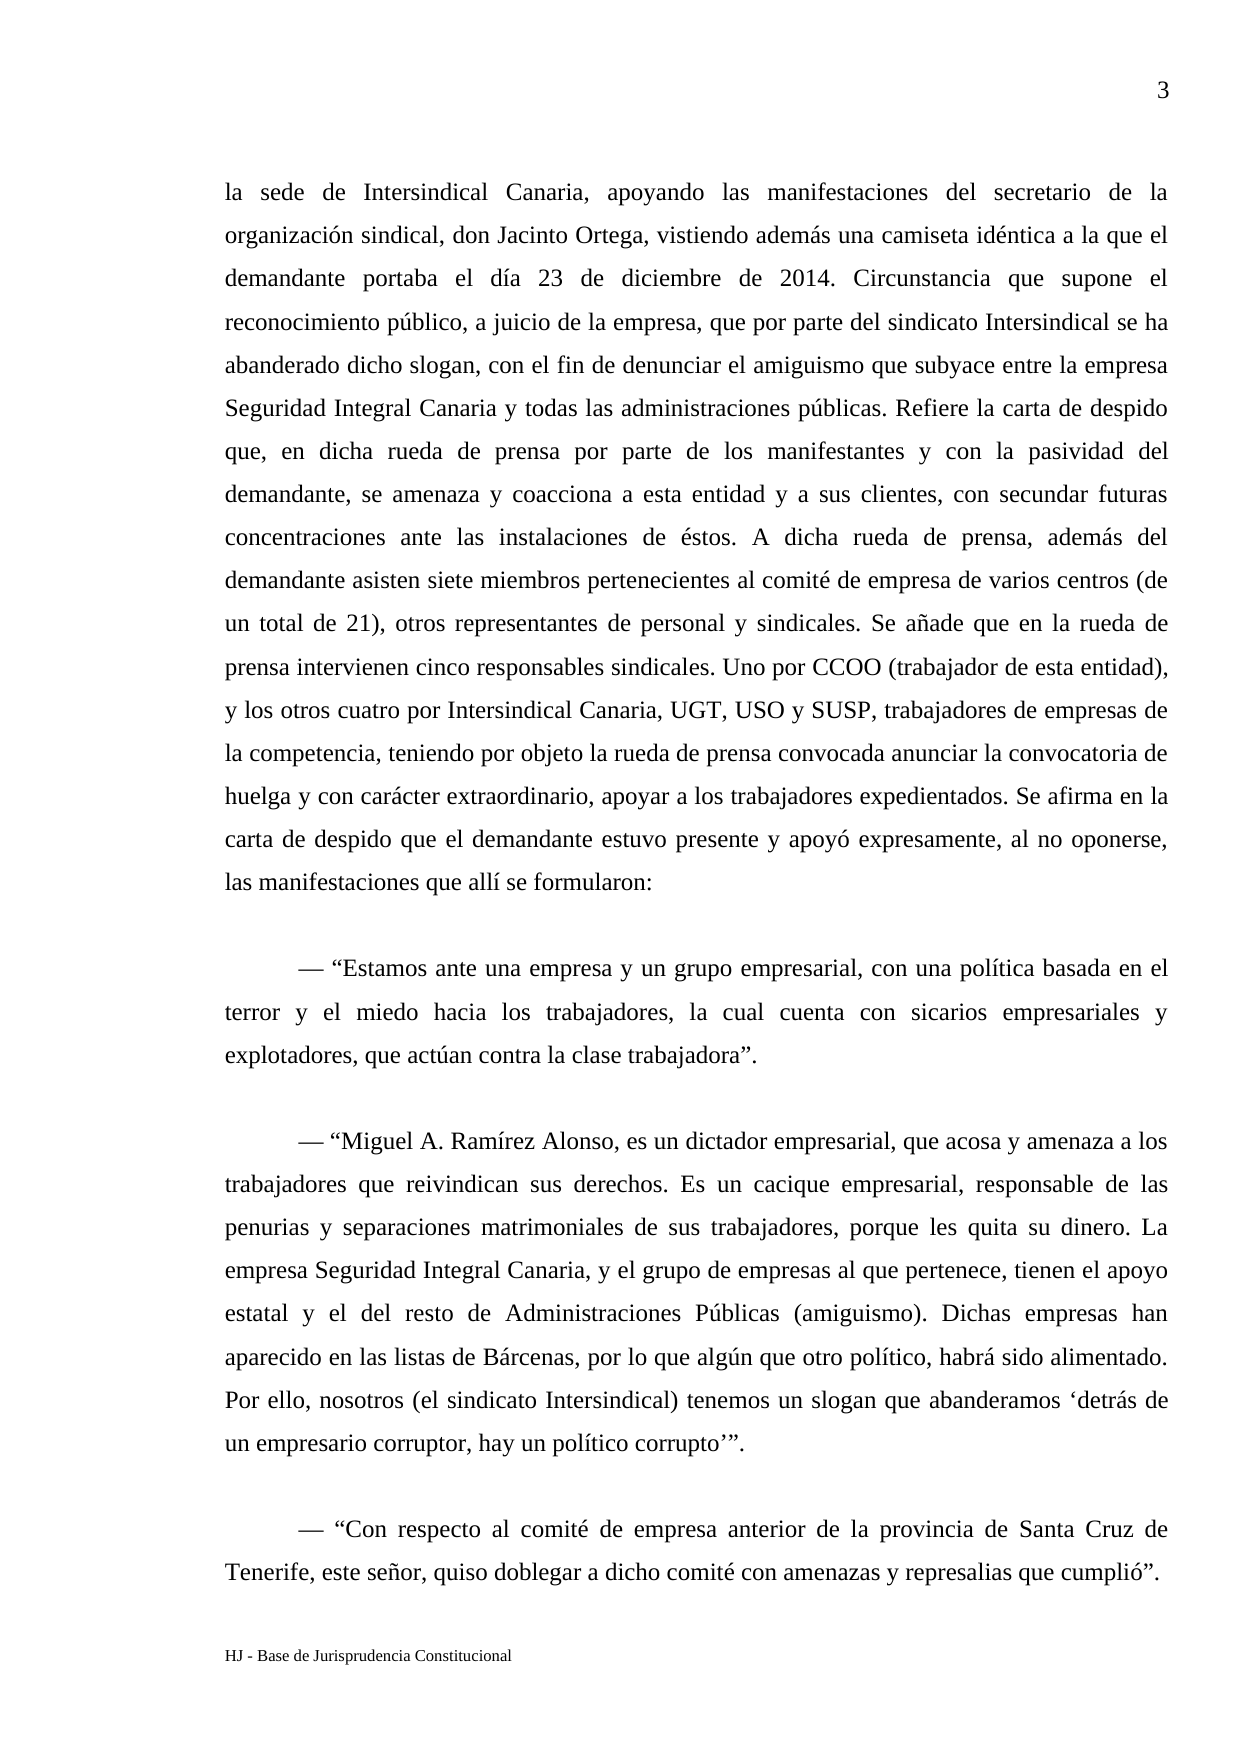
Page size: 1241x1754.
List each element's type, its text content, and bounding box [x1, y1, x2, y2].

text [224, 177, 1169, 896]
text — “Con respecto al comité de empresa anterior de la provincia de Santa Cruz de Tenerife, este señor, quiso doblegar a dicho comité con amenazas y represalias que cumplió”. [224, 1514, 1169, 1586]
text — “Miguel A. Ramírez Alonso, es un dictador empresarial, que acosa y amenaza a los trabajadores que reivindican sus derechos. Es un cacique empresarial, responsable de las penurias y separaciones matrimoniales de sus trabajadores, porque les quita su dinero. La empresa Seguridad Integral Canaria, y el grupo de empresas al que pertenece, tienen el apoyo estatal y el del resto de Administraciones Públicas (amiguismo). Dichas empresas han aparecido en las listas de Bárcenas, por lo que algún que otro político, habrá sido alimentado. Por ello, nosotros (el sindicato Intersindical) tenemos un slogan que abanderamos ‘detrás de un empresario corruptor, hay un político corrupto’”. [224, 1126, 1169, 1457]
text — “Estamos ante una empresa y un grupo empresarial, con una política basada en el terror y el miedo hacia los trabajadores, la cual cuenta con sicarios empresariales y explotadores, que actúan contra la clase trabajadora”. [224, 953, 1169, 1068]
